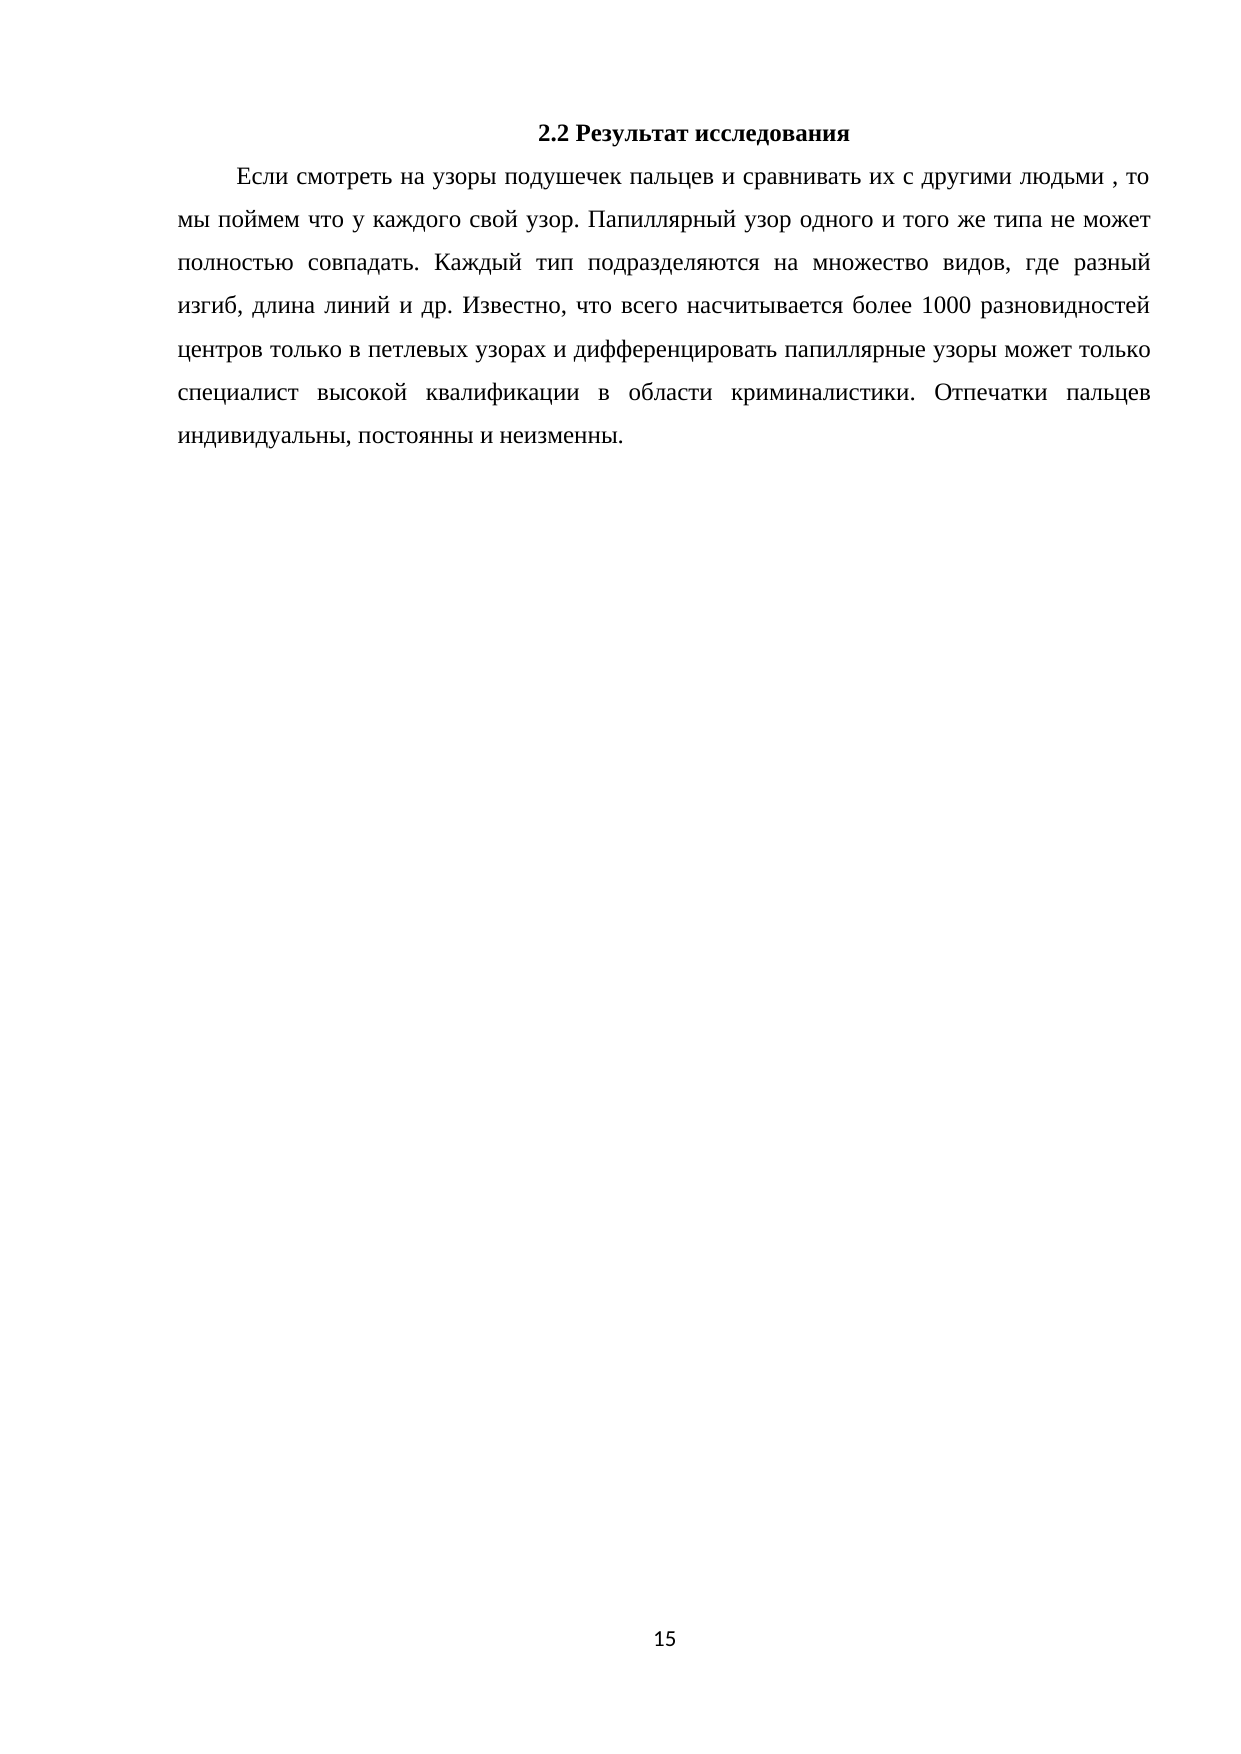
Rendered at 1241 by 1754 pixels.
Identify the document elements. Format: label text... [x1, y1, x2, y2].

list 2.2 Результат исследования [177, 118, 1152, 147]
list Если смотреть на узоры подушечек пальцев и сравнивать их с другими людьми , то мы поймем что у каждого свой узор. Папиллярный узор одного и того же типа не может полностью совпадать. Каждый тип подразделяются на множество видов, где разный изгиб, длина линий и др. Известно, что всего насчитывается более 1000 разновидностей центров только в петлевых узорах и дифференцировать папиллярные узоры может только специалист высокой квалификации в области криминалистики. Отпечатки пальцев индивидуальны, постоянны и неизменны. [177, 161, 1152, 449]
